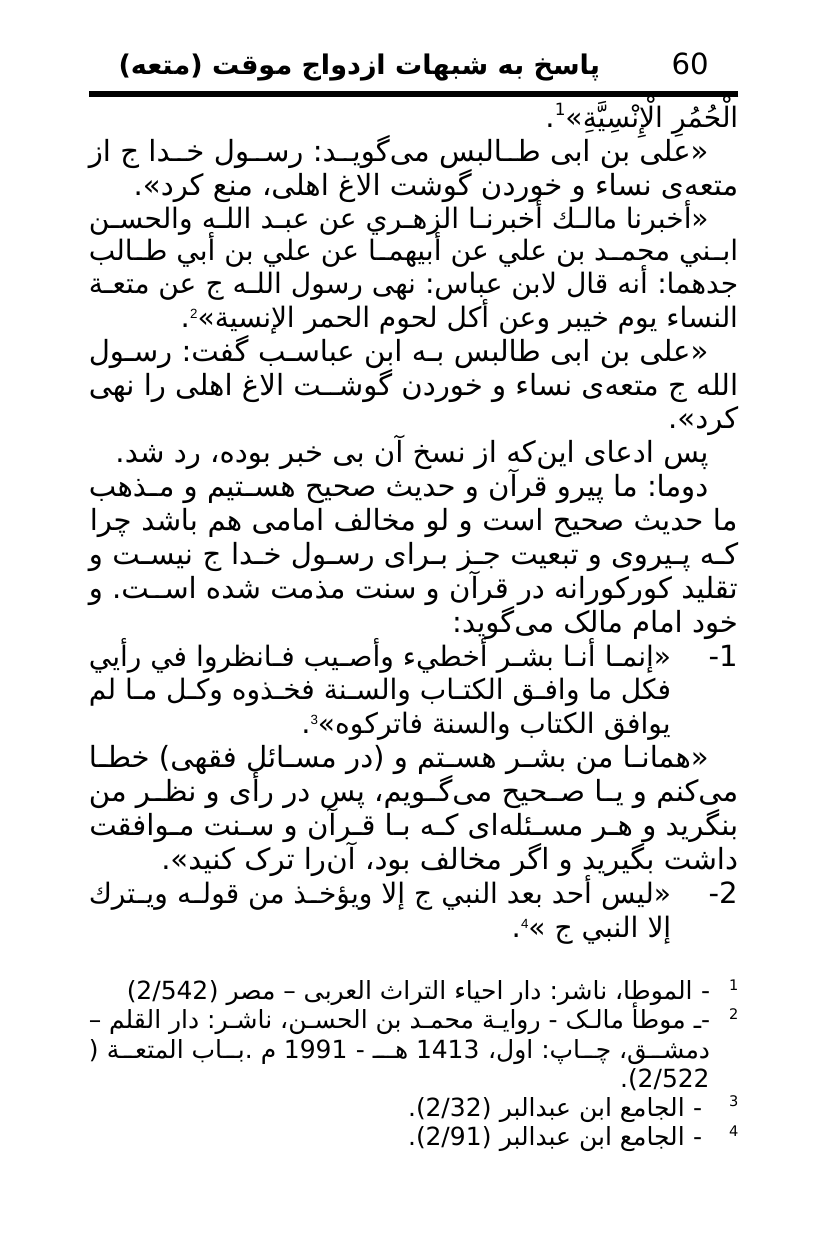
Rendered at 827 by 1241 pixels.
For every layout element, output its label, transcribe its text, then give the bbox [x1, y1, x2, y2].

text «علی بن ابی طالبس می‌گوید: رسول خدا ج از متعه‌ی نساء و خوردن گوشت الاغ اهلی، منع کرد». [89, 134, 738, 202]
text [89, 100, 738, 134]
text دوما: ما پیرو قرآن و حدیث صحیح هستیم و مذهب ما حدیث صحیح است و لو مخالف امامی هم باشد چرا که پیروی و تبعیت جز برای رسول خدا ج نیست و تقلید کورکورانه در قرآن و سنت مذمت شده است. و خود امام مالک می‌گوید: [89, 470, 738, 639]
text پس ادعای این‌که از نسخ آن بی خبر بوده، رد شد. [89, 436, 738, 470]
text «أخبرنا مالك أخبرنا الزهري عن عبد الله والحسن ابني محمد بن علي عن أبيهما عن علي بن أبي طالب جدهما: أنه قال لابن عباس: نهى رسول الله ج عن متعة النساء يوم خيبر وعن أكل لحوم الحمر الإنسية». [89, 202, 738, 334]
list «إنما أنا بشر أخطيء وأصيب فانظروا في رأيي فكل ما وافق الكتاب والسنة فخذوه وكل ما لم يوافق الكتاب والسنة فاتركوه». [89, 639, 708, 740]
text «علی بن ابی طالبس به ابن عباسب گفت: رسول الله ج متعه‌ی نساء و خوردن گوشت الاغ اهلی را نهی کرد». [89, 334, 738, 436]
list «ليس أحد بعد النبي ج إلا ويؤخذ من قوله ويترك إلا النبي ج ». [89, 876, 708, 944]
text «همانا من بشر هستم و (در مسائل فقهى) خطا می‌کنم و یا صحیح می‌گویم، پس در رأى و نظر من بنگرید و هر مسئله‌اى که با قرآن و سنت موافقت داشت بگیرید و اگر مخالف بود، آن‌را ترک کنید». [89, 740, 738, 876]
